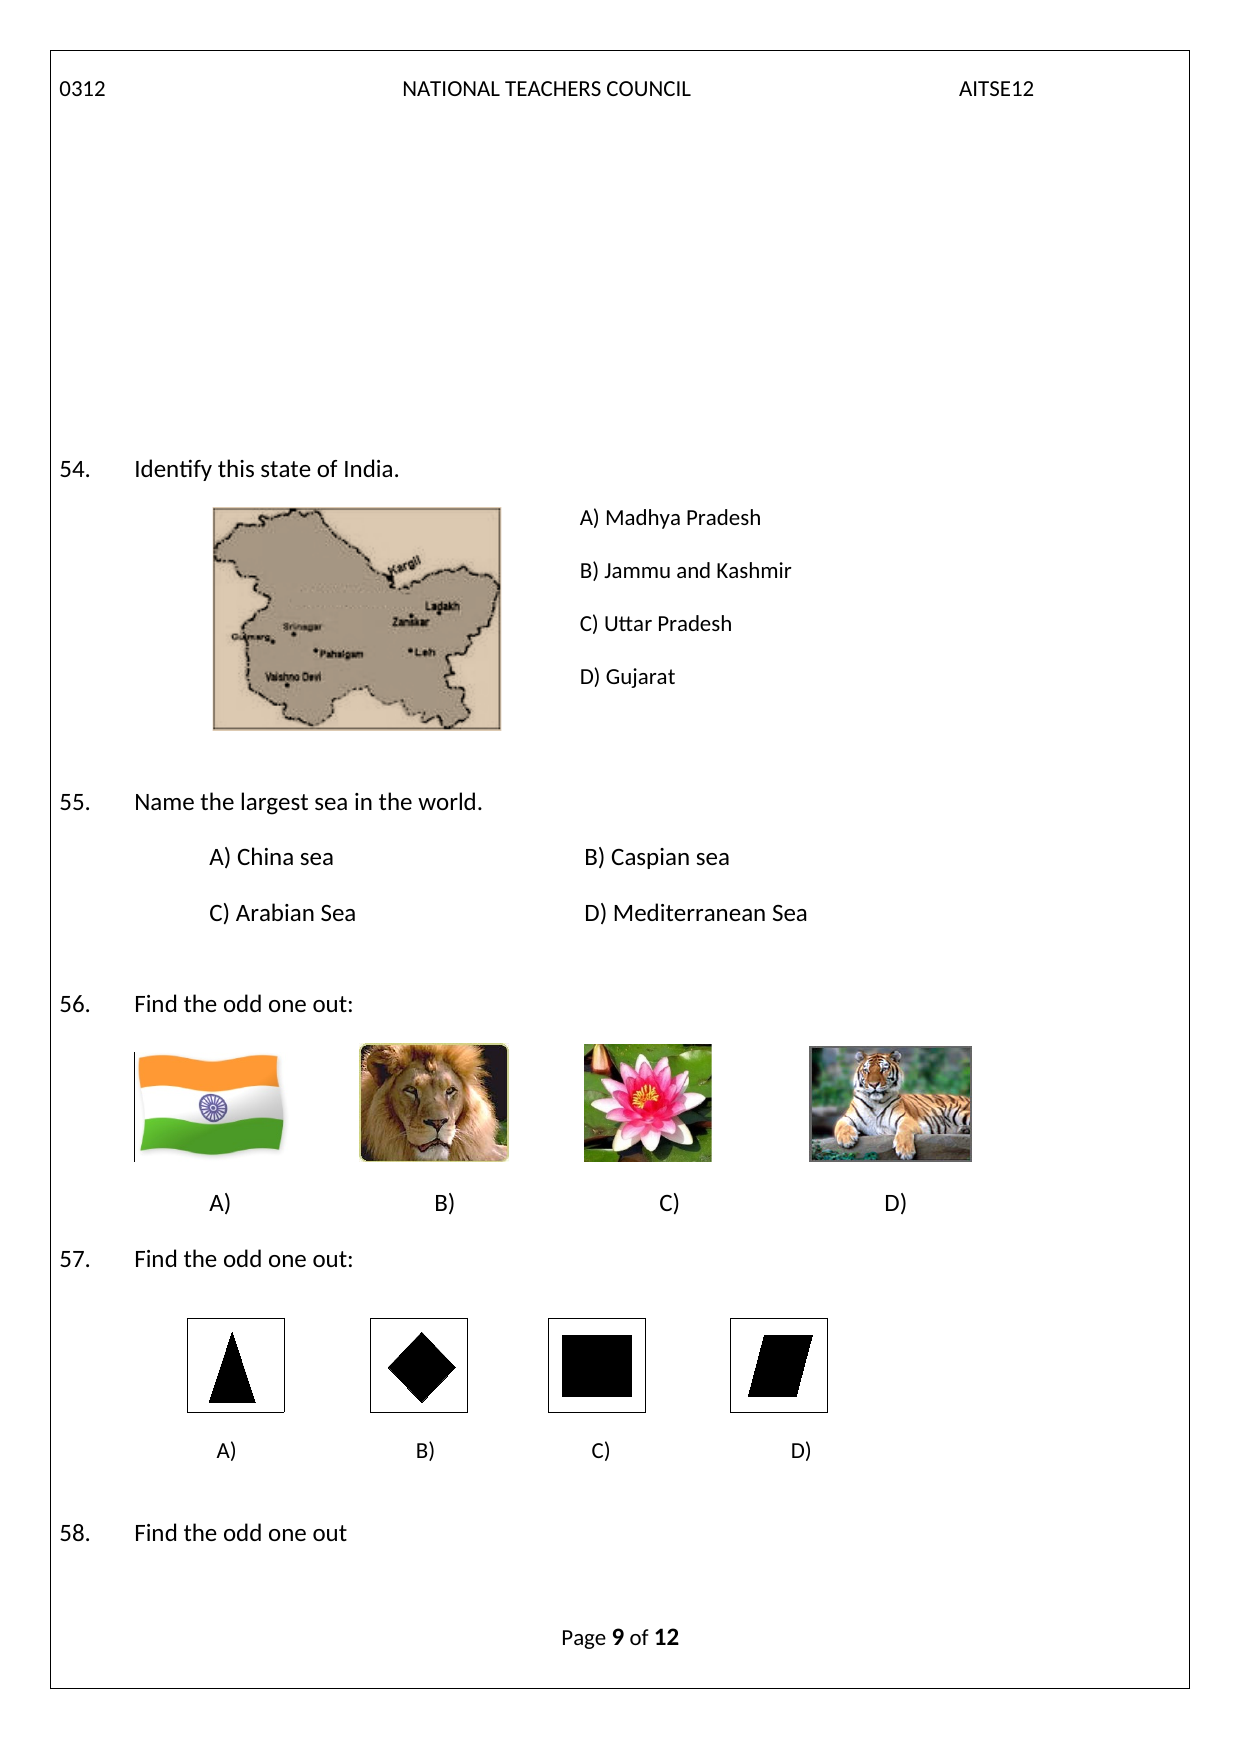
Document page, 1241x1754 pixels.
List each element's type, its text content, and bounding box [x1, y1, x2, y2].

text A) China sea B) Caspian sea [59, 841, 1181, 872]
picture [134, 1052, 290, 1162]
picture [809, 1046, 972, 1162]
text A) B) C) D) [59, 1187, 1181, 1218]
text 56. Find the odd one out: [59, 953, 1181, 1019]
text C) Arabian Sea D) Mediterranean Sea [59, 897, 1181, 928]
text 58. Find the odd one out [59, 1517, 1181, 1548]
picture [359, 1043, 510, 1162]
text 57. Find the odd one out: [59, 1243, 1181, 1274]
text 54. Identify this state of India. [59, 453, 1181, 484]
picture [584, 1044, 712, 1162]
text 55. Name the largest sea in the world. [59, 786, 1181, 816]
